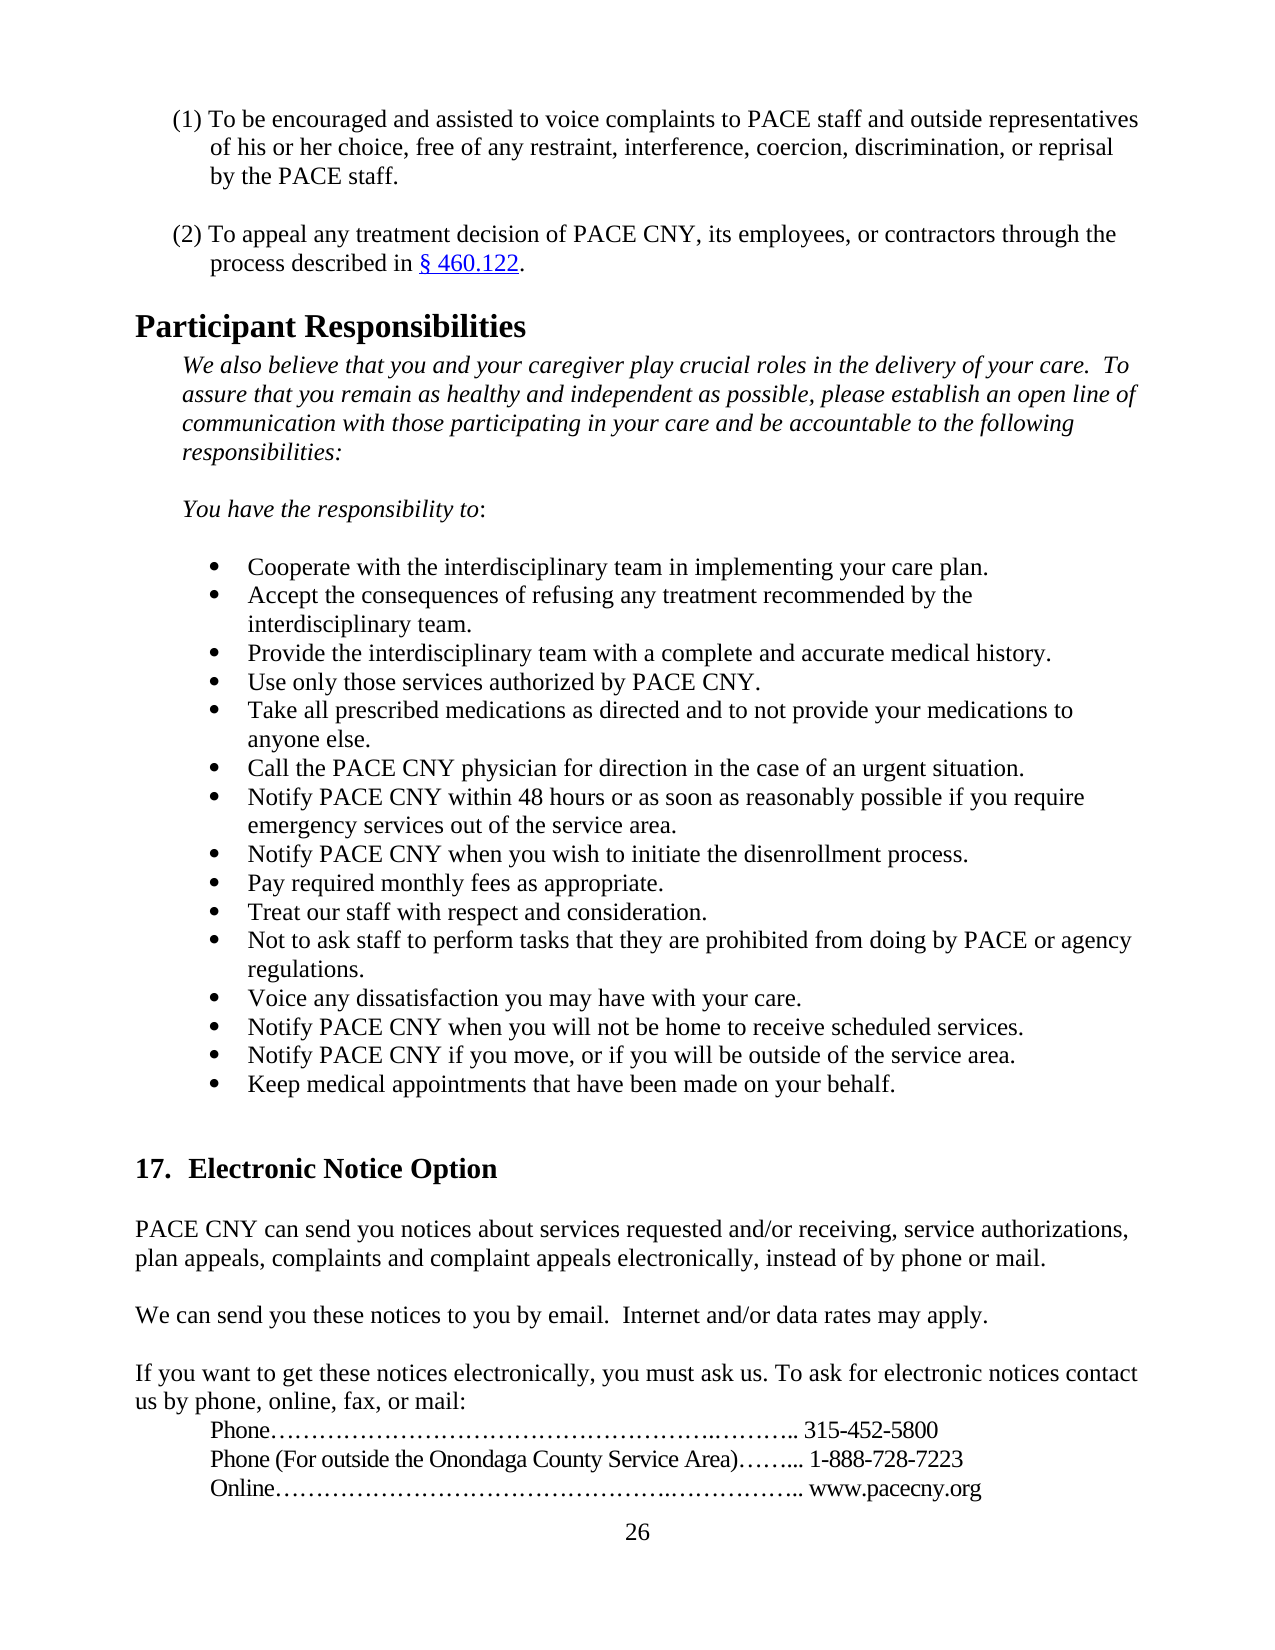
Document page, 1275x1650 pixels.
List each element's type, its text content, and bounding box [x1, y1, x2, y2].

subtitle Participant Responsibilities [135, 306, 1140, 344]
text You have the responsibility to: [182, 494, 1140, 523]
text We also believe that you and your caregiver play crucial roles in the delivery of your care. To assure that you remain as healthy and independent as possible, please establish an open line of communication with those participating in your care and be accountable to the following responsibilities: [182, 350, 1140, 465]
text If you want to get these notices electronically, you must ask us. To ask for electronic notices contact us by phone, online, fax, or mail: [135, 1358, 1140, 1415]
text Phone……………………………………………….……….. 315-452-5800 [210, 1415, 1140, 1444]
list Treat our staff with respect and consideration. [210, 897, 1140, 925]
text (2) To appeal any treatment decision of PACE CNY, its employees, or contractors through the process described in § 460.122. [172, 219, 1140, 277]
list Provide the interdisciplinary team with a complete and accurate medical history. [210, 638, 1140, 667]
list Notify PACE CNY when you will not be home to receive scheduled services. [210, 1012, 1140, 1040]
list Keep medical appointments that have been made on your behalf. [210, 1069, 1140, 1098]
text (1) To be encouraged and assisted to voice complaints to PACE staff and outside representatives of his or her choice, free of any restraint, interference, coercion, discrimination, or reprisal by the PACE staff. [172, 104, 1140, 190]
list Notify PACE CNY within 48 hours or as soon as reasonably possible if you require emergency services out of the service area. [210, 782, 1140, 839]
list Take all prescribed medications as directed and to not provide your medications to anyone else. [210, 695, 1140, 753]
text Phone (For outside the Onondaga County Service Area)……... 1-888-728-7223 [210, 1444, 1140, 1473]
text PACE CNY can send you notices about services requested and/or receiving, service authorizations, plan appeals, complaints and complaint appeals electronically, instead of by phone or mail. [135, 1214, 1140, 1271]
text We can send you these notices to you by email. Internet and/or data rates may apply. [135, 1300, 1140, 1329]
text Online………………………………………….…………….. www.pacecny.org [210, 1473, 1140, 1501]
list Pay required monthly fees as appropriate. [210, 868, 1140, 897]
list Accept the consequences of refusing any treatment recommended by the interdisciplinary team. [210, 580, 1140, 638]
list Voice any dissatisfaction you may have with your care. [210, 983, 1140, 1012]
list Not to ask staff to perform tasks that they are prohibited from doing by PACE or agency regulations. [210, 925, 1140, 983]
list Call the PACE CNY physician for direction in the case of an urgent situation. [210, 753, 1140, 782]
list Use only those services authorized by PACE CNY. [210, 667, 1140, 695]
list Notify PACE CNY when you wish to initiate the disenrollment process. [210, 839, 1140, 868]
list Notify PACE CNY if you move, or if you will be outside of the service area. [210, 1040, 1140, 1069]
text 17. Electronic Notice Option [135, 1152, 1140, 1185]
list Cooperate with the interdisciplinary team in implementing your care plan. [210, 552, 1140, 580]
